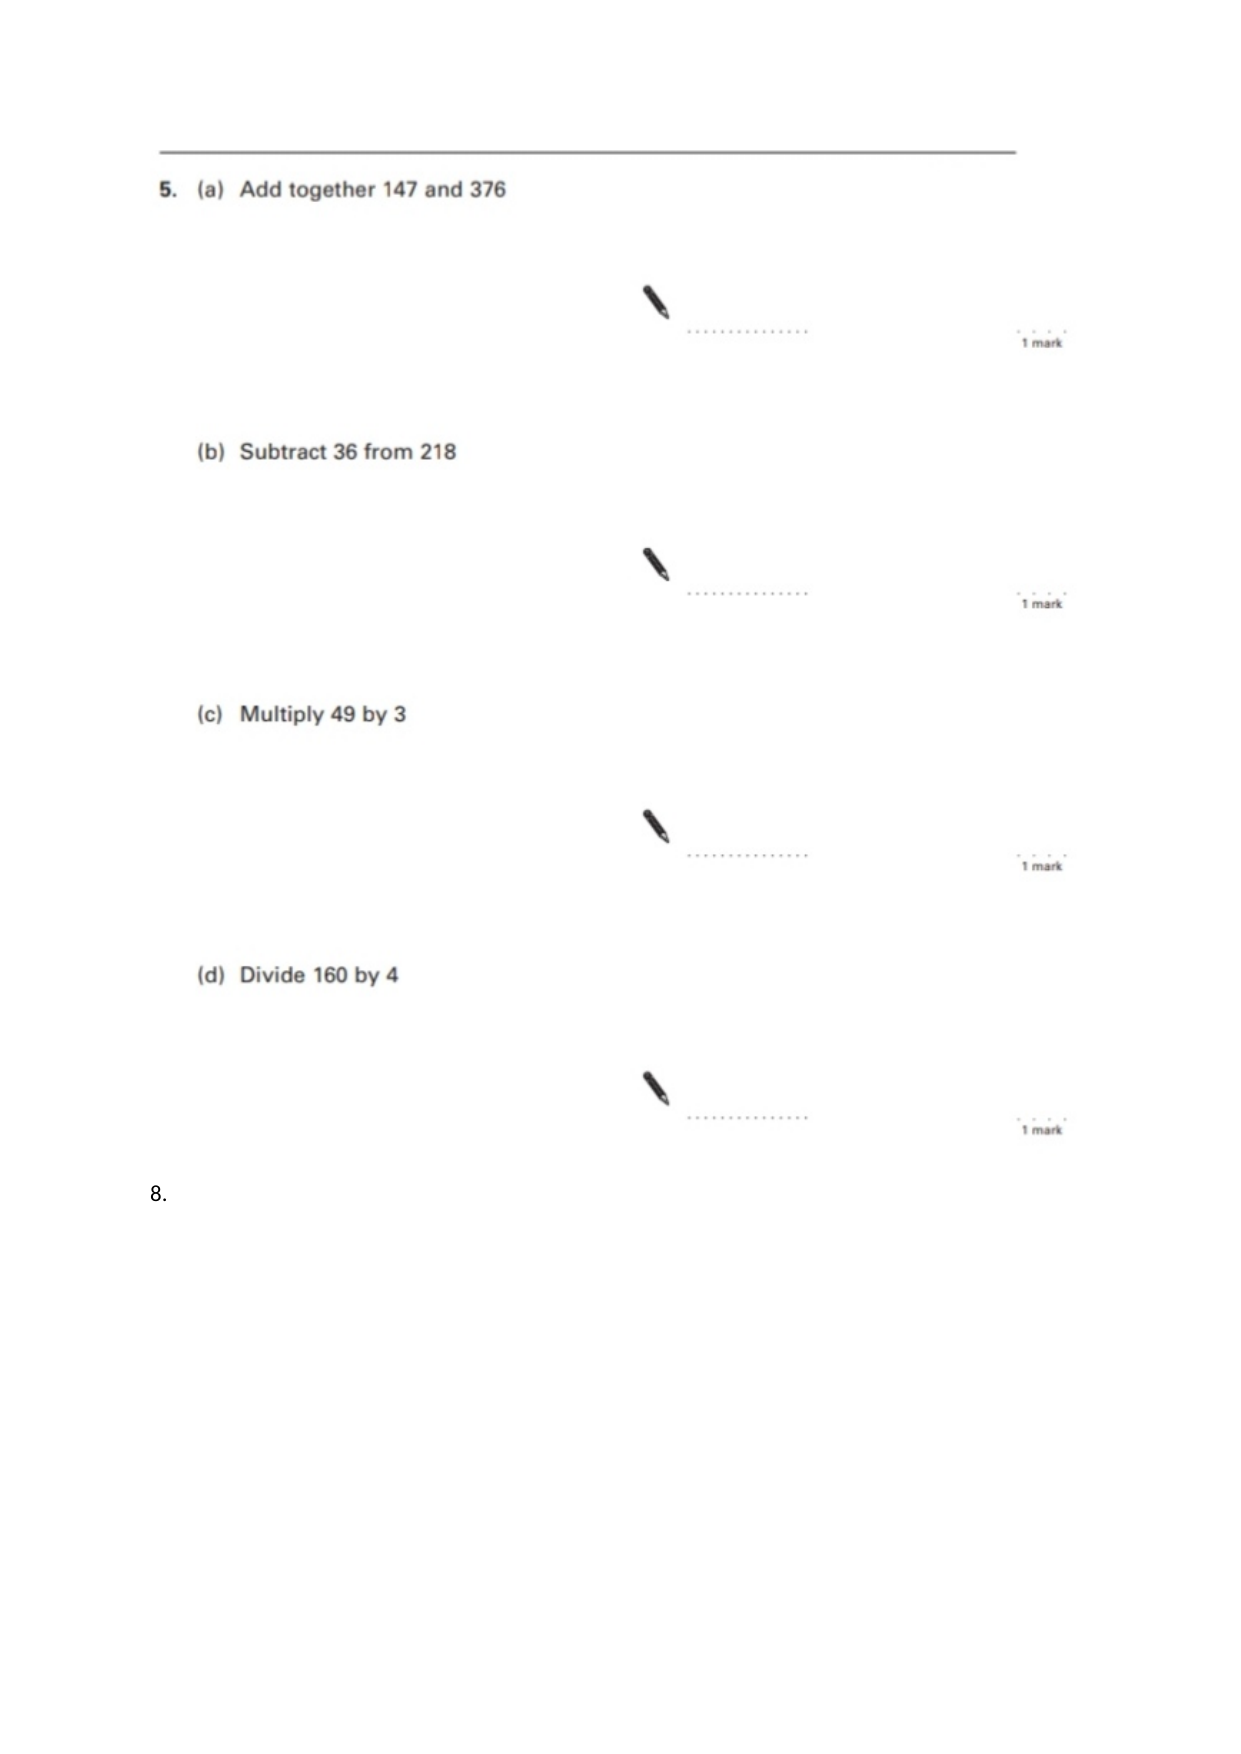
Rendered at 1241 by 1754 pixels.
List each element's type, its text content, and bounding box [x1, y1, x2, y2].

picture [150, 150, 1091, 1161]
text 8. [150, 1179, 1090, 1207]
